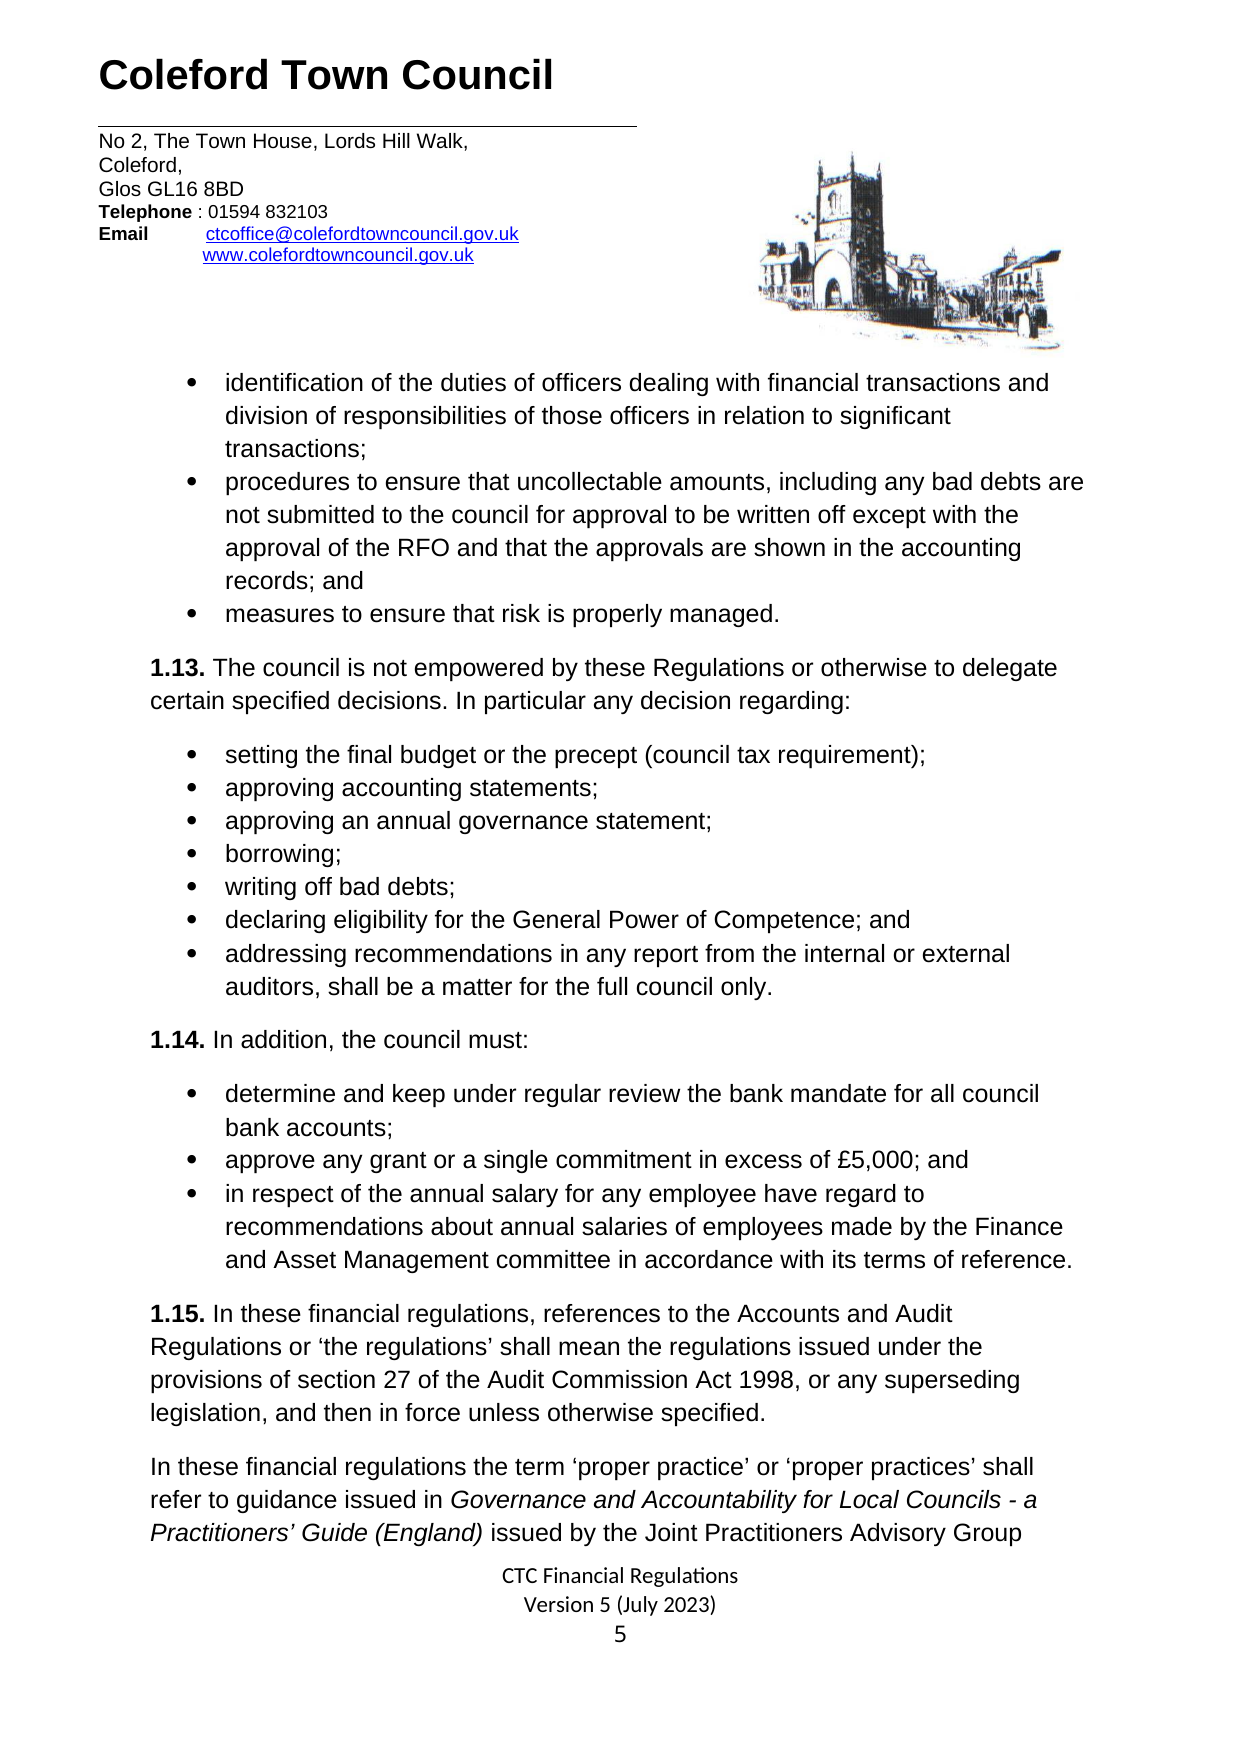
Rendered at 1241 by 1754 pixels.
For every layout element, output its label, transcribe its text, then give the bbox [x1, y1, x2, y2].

list declaring eligibility for the General Power of Competence; and [187, 905, 1090, 934]
picture [735, 100, 1091, 368]
text 1.13. The council is not empowered by these Regulations or otherwise to delegate certain specified decisions. In particular any decision regarding: [150, 653, 1090, 715]
text 1.14. In addition, the council must: [150, 1026, 1090, 1054]
list addressing recommendations in any report from the internal or external auditors, shall be a matter for the full council only. [187, 938, 1090, 1000]
text 1.15. In these financial regulations, references to the Accounts and Audit Regulations or ‘the regulations’ shall mean the regulations issued under the provisions of section 27 of the Audit Commission Act 1998, or any superseding legislation, and then in force unless otherwise specified. [150, 1299, 1090, 1426]
list setting the final budget or the precept (council tax requirement); [187, 740, 1090, 769]
list writing off bad debts; [187, 872, 1090, 901]
list approving an annual governance statement; [187, 806, 1090, 835]
list determine and keep under regular review the bank mandate for all council bank accounts; [187, 1079, 1090, 1141]
list approving accounting statements; [187, 773, 1090, 802]
list procedures to ensure that uncollectable amounts, including any bad debts are not submitted to the council for approval to be written off except with the approval of the RFO and that the approvals are shown in the accounting records; and [187, 467, 1090, 595]
list borrowing; [187, 839, 1090, 868]
list identification of the duties of officers dealing with financial transactions and division of responsibilities of those officers in relation to significant transactions; [187, 368, 1090, 462]
list measures to ensure that risk is properly managed. [187, 599, 1090, 628]
list in respect of the annual salary for any employee have regard to recommendations about annual salaries of employees made by the Finance and Asset Management committee in accordance with its terms of reference. [187, 1179, 1090, 1273]
list approve any grant or a single commitment in excess of £5,000; and [187, 1146, 1090, 1174]
